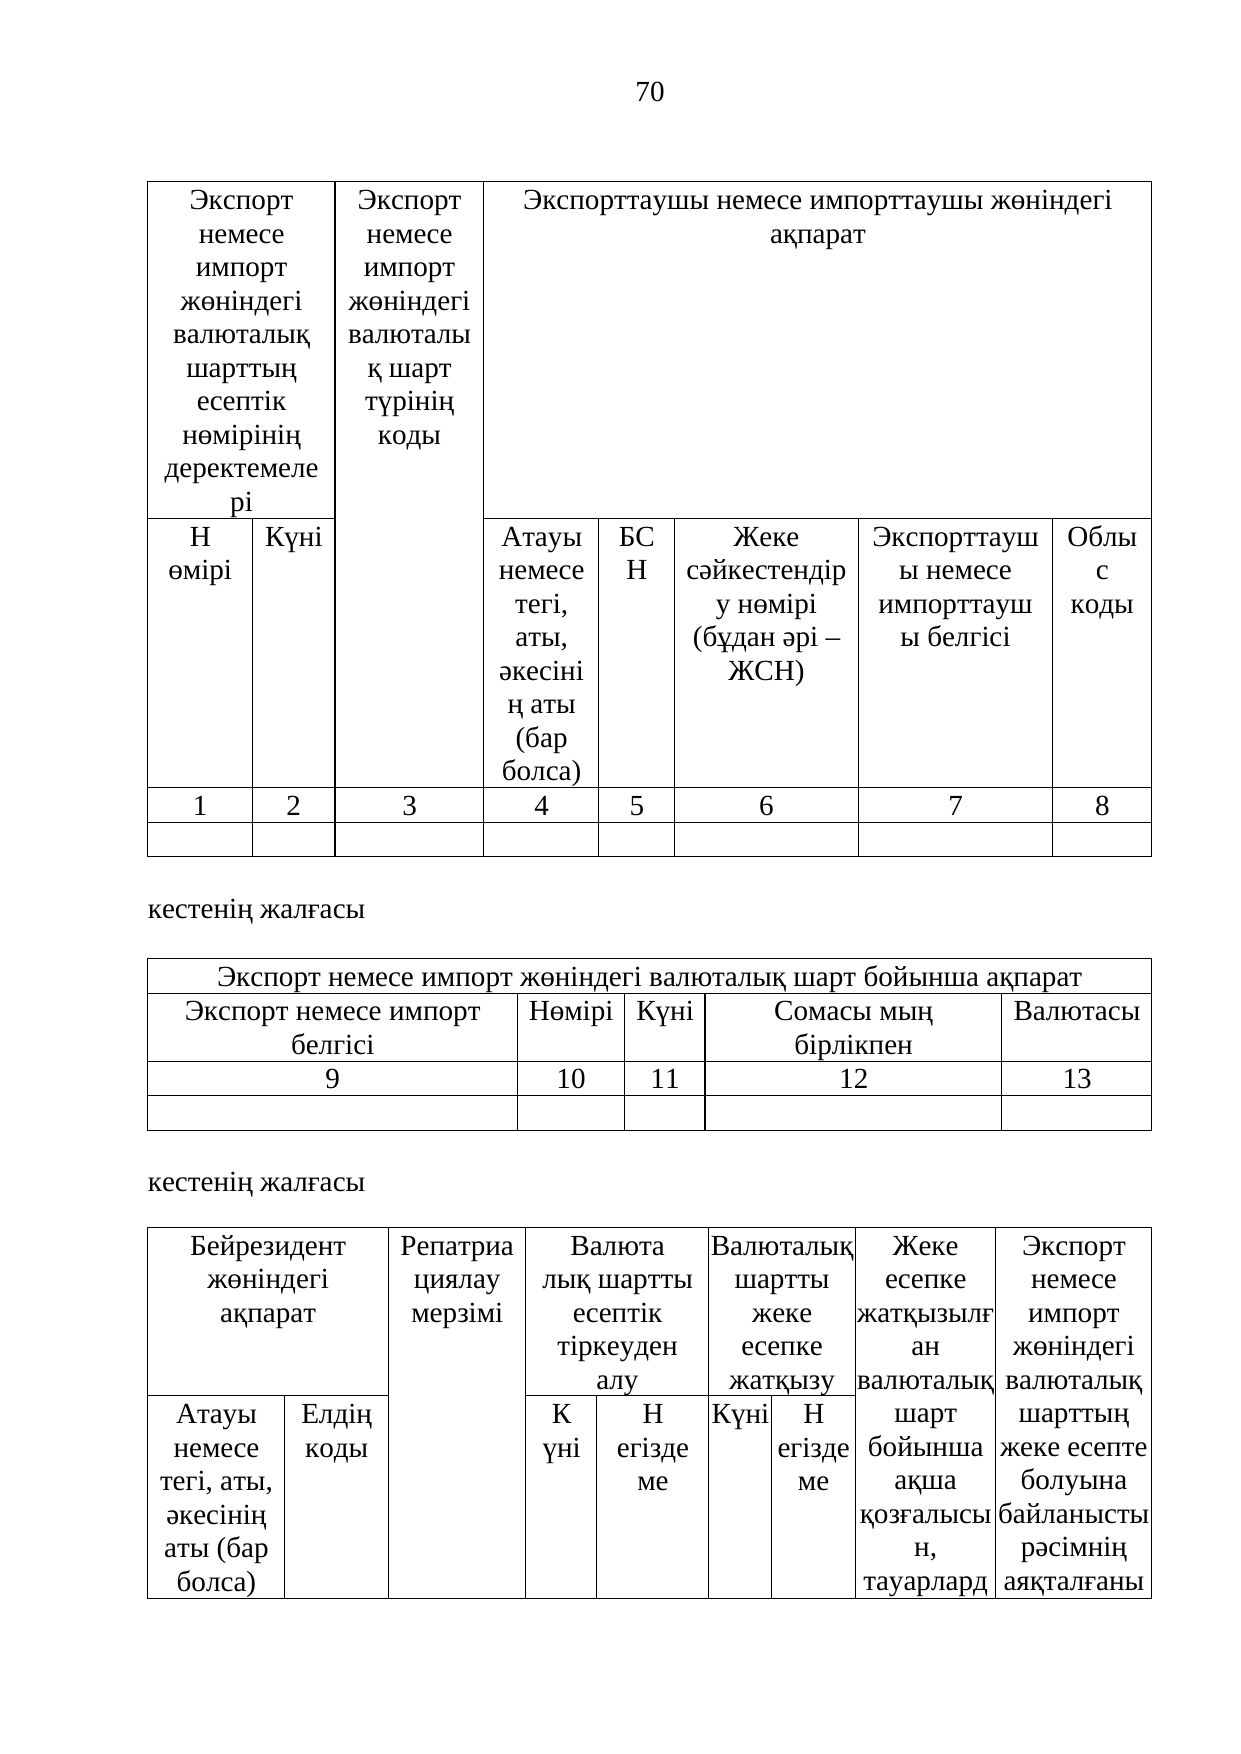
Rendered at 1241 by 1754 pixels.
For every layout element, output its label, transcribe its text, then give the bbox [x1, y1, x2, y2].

table_cell Экспорт немесе импорт белгісі [148, 994, 517, 1061]
table_cell Облыс коды [1053, 519, 1151, 787]
table_cell 13 [1002, 1062, 1151, 1095]
table_header Экспорт немесе импорт жөніндегі валюталық шарттың жеке есепте болуына байланысты рәсімнің аяқталғаны туралы хабарлама [996, 1228, 1151, 1598]
table_cell [148, 1096, 517, 1130]
table_header Экспорт немесе импорт жөніндегі валюталық шарт түрінің коды [336, 182, 483, 787]
table_cell Елдің коды [285, 1396, 388, 1598]
table_cell 5 [599, 788, 674, 822]
table_cell Күні [625, 994, 704, 1061]
table_cell Атауы немесе тегі, аты, әкесінің аты (бар болса) [484, 519, 598, 787]
table_cell [484, 823, 598, 856]
table_cell 8 [1053, 788, 1151, 822]
table_cell [518, 1096, 624, 1130]
table_cell 3 [336, 788, 483, 822]
table_cell 1 [148, 788, 252, 822]
table_cell БСН [599, 519, 674, 787]
table_cell Күні [253, 519, 334, 787]
table_cell [675, 823, 858, 856]
table_cell Күні [709, 1396, 771, 1598]
table_cell [336, 823, 483, 856]
table_cell Экспорттаушы немесе импорттаушы белгісі [859, 519, 1052, 787]
table_cell [706, 1096, 1001, 1130]
table_header Экспорт немесе импорт жөніндегі валюталық шарттың есептік нөмірінің деректемелері [148, 182, 334, 518]
table_cell [599, 823, 674, 856]
table_cell 9 [148, 1062, 517, 1095]
table_cell 2 [253, 788, 334, 822]
table_cell Нөмірі [518, 994, 624, 1061]
table_cell [1053, 823, 1151, 856]
table_cell Негіздеме [772, 1396, 855, 1598]
table_header Бейрезидент жөніндегі ақпарат [148, 1228, 388, 1395]
table_cell 7 [859, 788, 1052, 822]
table_cell 10 [518, 1062, 624, 1095]
text кестенің жалғасы [148, 891, 1152, 924]
table_header Репатриациялау мерзімі [389, 1228, 525, 1598]
table_cell Күні [526, 1396, 596, 1598]
table_header Экспорттаушы немесе импорттаушы жөніндегі ақпарат [484, 182, 1151, 518]
table_cell [625, 1096, 704, 1130]
table_cell Жеке сәйкестендіру нөмірі (бұдан әрі – ЖСН) [675, 519, 858, 787]
table_header Экспорт немесе импорт жөніндегі валюталық шарт бойынша ақпарат [148, 959, 1151, 992]
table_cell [148, 1396, 284, 1598]
text кестенің жалғасы [148, 1164, 1152, 1198]
table_cell [253, 823, 334, 856]
table_cell Валютасы [1002, 994, 1151, 1061]
table_header Жеке есепке жатқызылған валюталық шарт бойынша ақша қозғалысын, тауарларды өткізуді, жұмыстарды орындауды, қызметтер көрсетуді қайта бастау туралы хабарлама [856, 1228, 995, 1598]
table_cell 4 [484, 788, 598, 822]
table_cell Негіздеме [597, 1396, 708, 1598]
table_cell [1002, 1096, 1151, 1130]
table_cell 12 [706, 1062, 1001, 1095]
table_cell Нөмірі [148, 519, 252, 787]
table_cell Сомасы мың бірлікпен [706, 994, 1001, 1061]
table_header Валюта лық шартты есептік тіркеуден алу [526, 1228, 708, 1395]
table_cell 11 [625, 1062, 704, 1095]
table_cell 6 [675, 788, 858, 822]
table_header Валюталық шартты жеке есепке жатқызу [709, 1228, 855, 1395]
table_cell [859, 823, 1052, 856]
table_cell [148, 823, 252, 856]
